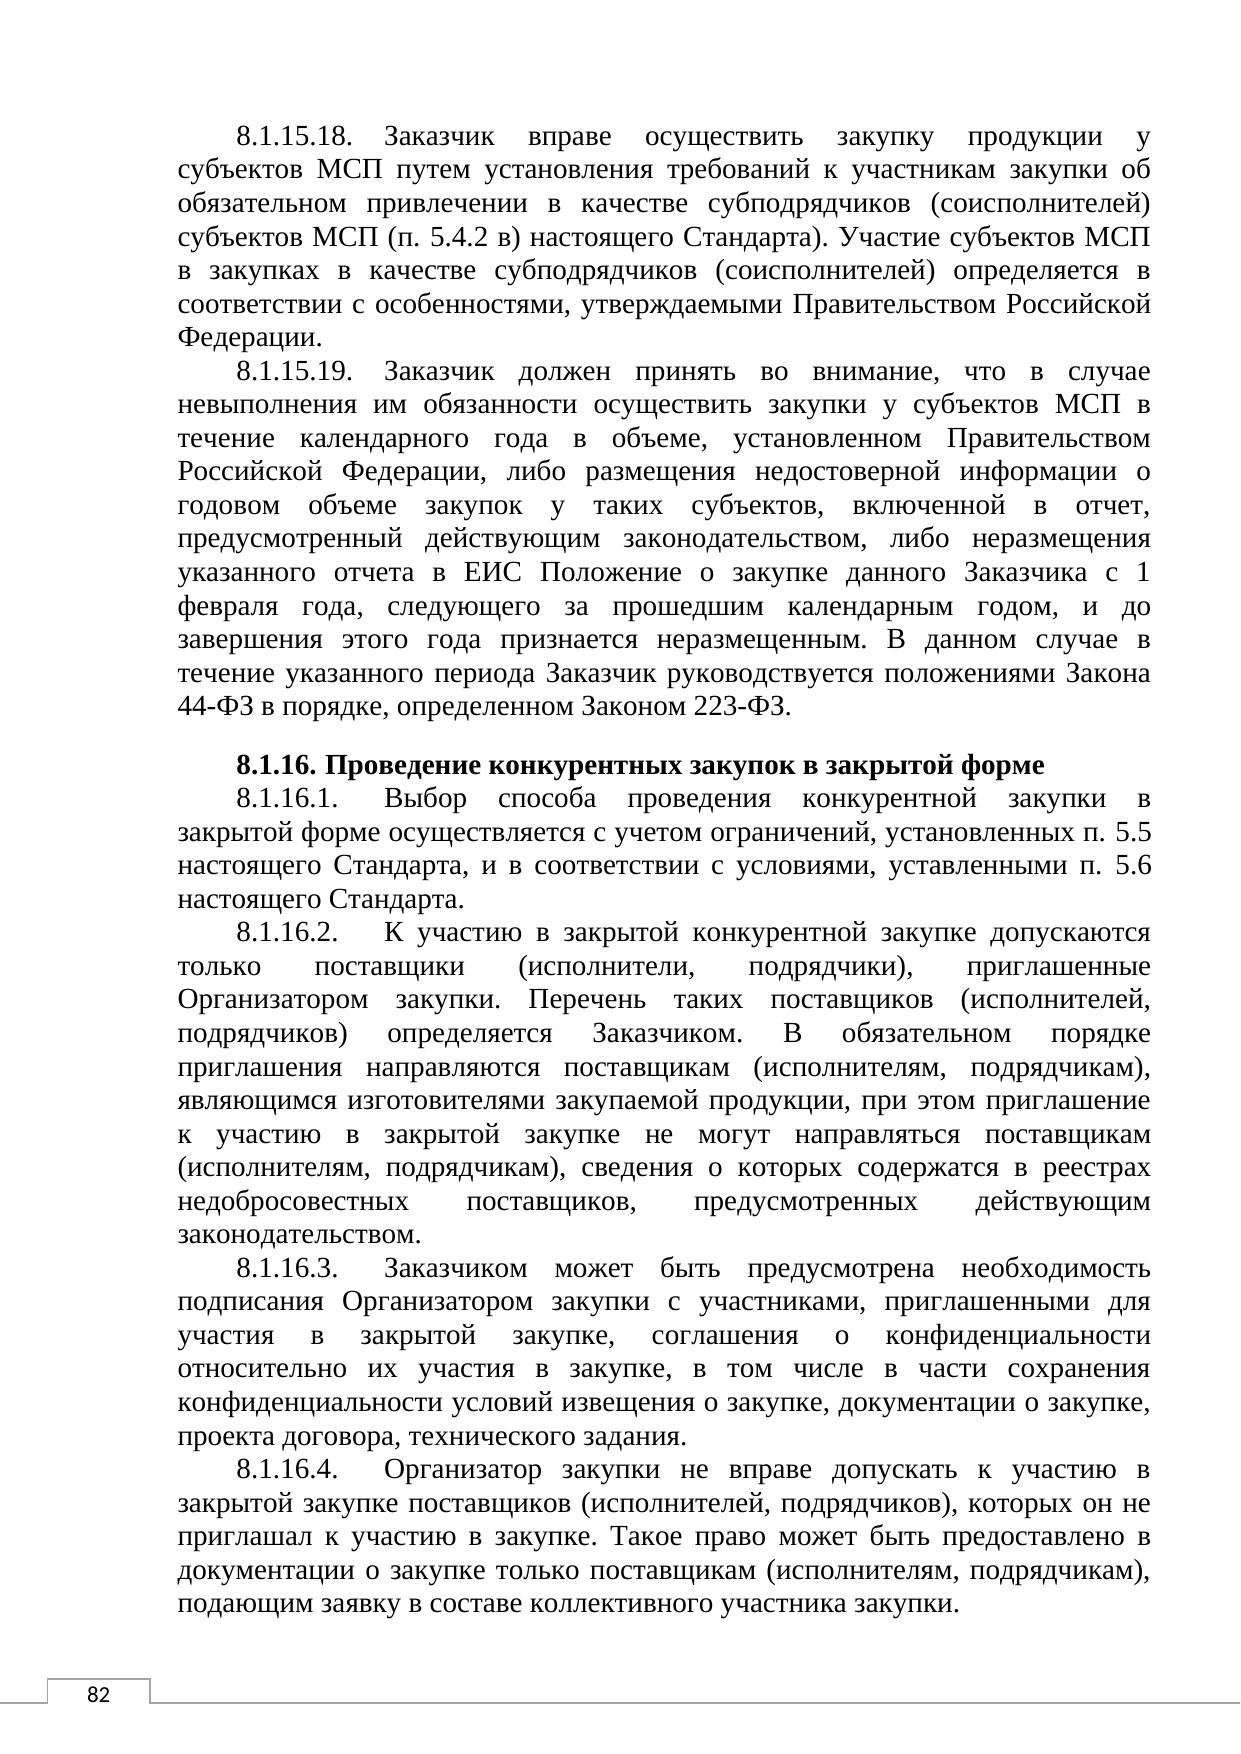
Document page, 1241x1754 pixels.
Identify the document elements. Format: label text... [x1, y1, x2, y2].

list Выбор способа проведения конкурентной закупки в закрытой форме осуществляется с учетом ограничений, установленных п. 5.5 настоящего Стандарта, и в соответствии с условиями, уставленными п. 5.6 настоящего Стандарта. [177, 780, 1152, 914]
list Проведение конкурентных закупок в закрытой форме [177, 747, 1152, 780]
list К участию в закрытой конкурентной закупке допускаются только поставщики (исполнители, подрядчики), приглашенные Организатором закупки. Перечень таких поставщиков (исполнителей, подрядчиков) определяется Заказчиком. В обязательном порядке приглашения направляются поставщикам (исполнителям, подрядчикам), являющимся изготовителями закупаемой продукции, при этом приглашение к участию в закрытой закупке не могут направляться поставщикам (исполнителям, подрядчикам), сведения о которых содержатся в реестрах недобросовестных поставщиков, предусмотренных действующим законодательством. [177, 914, 1152, 1250]
list Заказчик вправе осуществить закупку продукции у субъектов МСП путем установления требований к участникам закупки об обязательном привлечении в качестве субподрядчиков (соисполнителей) субъектов МСП (п. 5.4.2 в) настоящего Стандарта). Участие субъектов МСП в закупках в качестве субподрядчиков (соисполнителей) определяется в соответствии с особенностями, утверждаемыми Правительством Российской Федерации. [177, 118, 1152, 353]
list Заказчик должен принять во внимание, что в случае невыполнения им обязанности осуществить закупки у субъектов МСП в течение календарного года в объеме, установленном Правительством Российской Федерации, либо размещения недостоверной информации о годовом объеме закупок у таких субъектов, включенной в отчет, предусмотренный действующим законодательством, либо неразмещения указанного отчета в ЕИС Положение о закупке данного Заказчика с 1 февраля года, следующего за прошедшим календарным годом, и до завершения этого года признается неразмещенным. В данном случае в течение указанного периода Заказчик руководствуется положениями Закона 44-ФЗ в порядке, определенном Законом 223-ФЗ. [177, 353, 1152, 722]
list Заказчиком может быть предусмотрена необходимость подписания Организатором закупки с участниками, приглашенными для участия в закрытой закупке, соглашения о конфиденциальности относительно их участия в закупке, в том числе в части сохранения конфиденциальности условий извещения о закупке, документации о закупке, проекта договора, технического задания. [177, 1250, 1152, 1451]
list Организатор закупки не вправе допускать к участию в закрытой закупке поставщиков (исполнителей, подрядчиков), которых он не приглашал к участию в закупке. Такое право может быть предоставлено в документации о закупке только поставщикам (исполнителям, подрядчикам), подающим заявку в составе коллективного участника закупки. [177, 1451, 1152, 1619]
